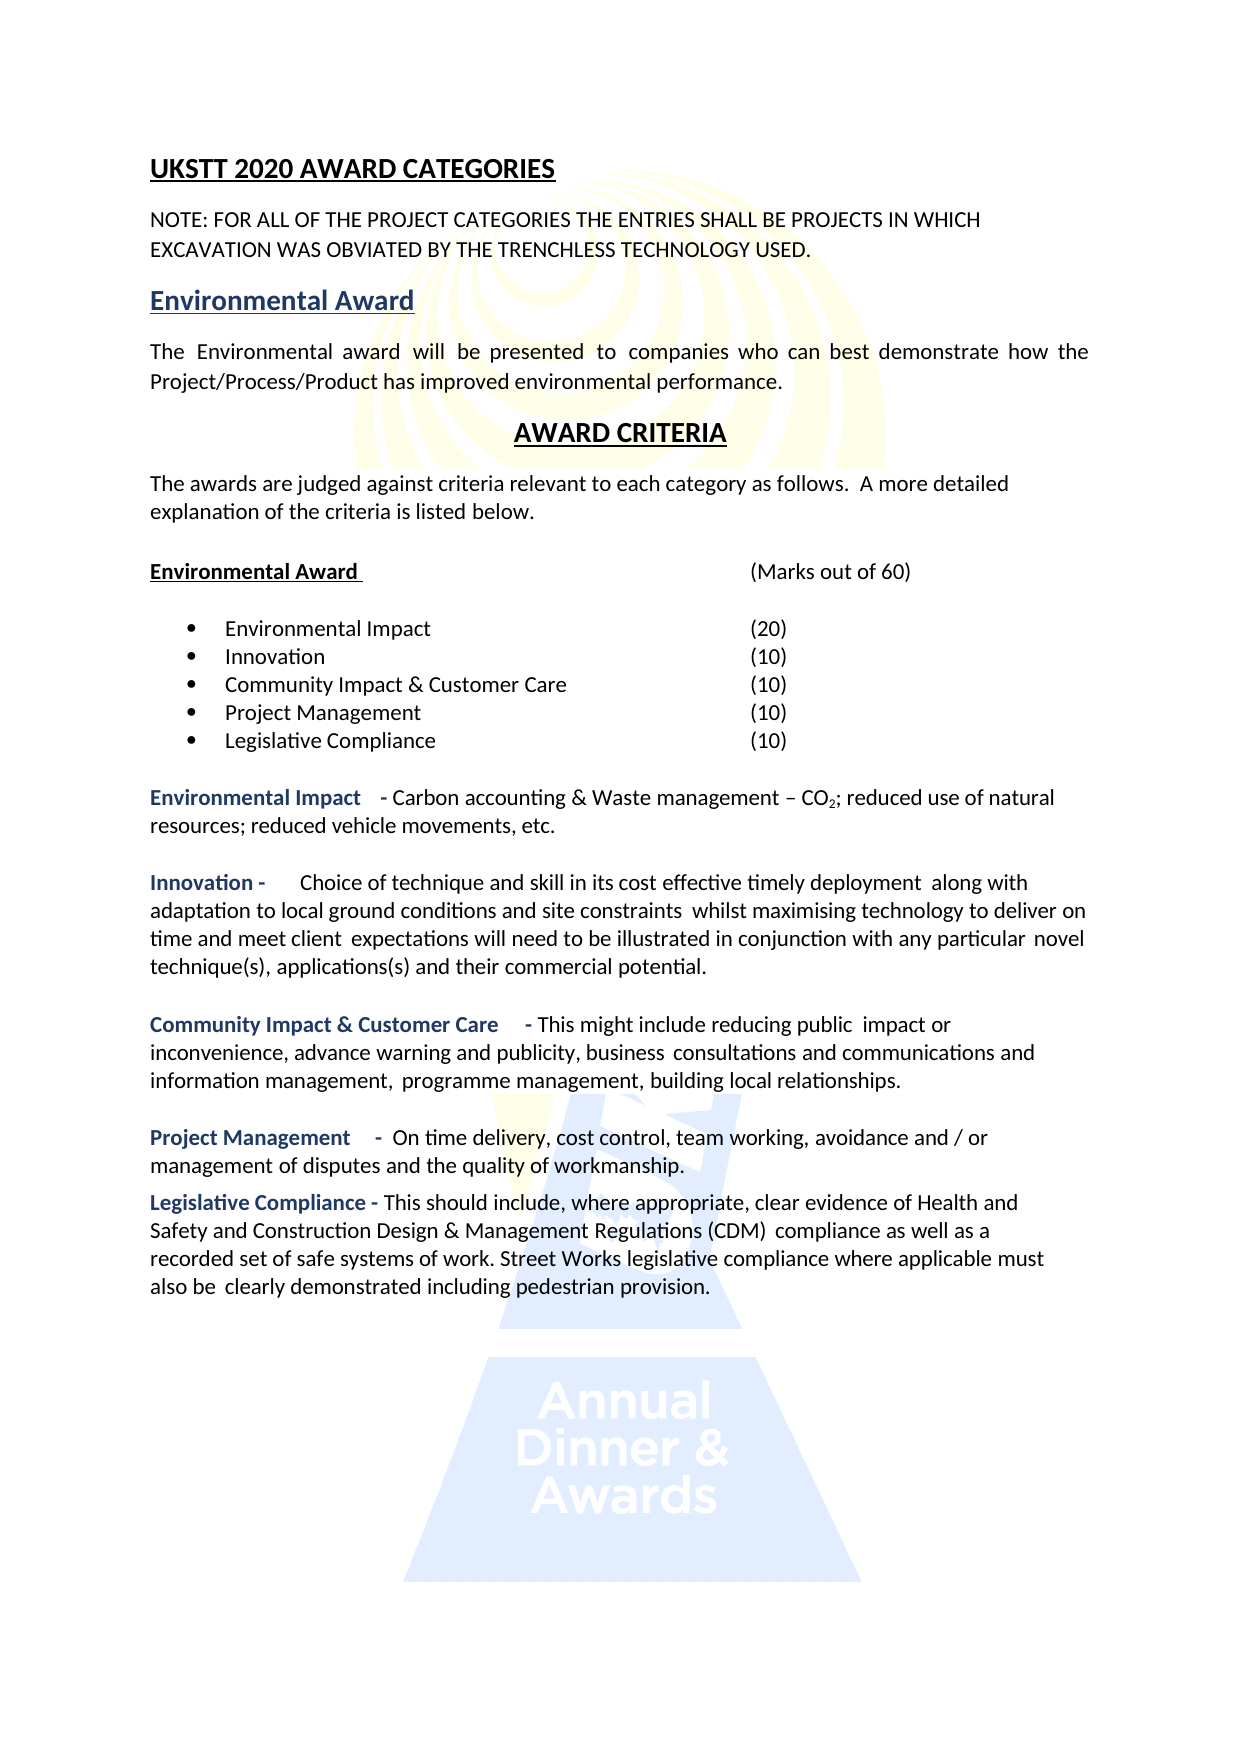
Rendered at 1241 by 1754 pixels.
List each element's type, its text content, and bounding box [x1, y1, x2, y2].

text Environmental Impact - Carbon accounting & Waste management – CO2; reduced use of natural resources; reduced vehicle movements, etc. [150, 783, 1090, 839]
text The awards are judged against criteria relevant to each category as follows. A more detailed explanation of the criteria is listed below. [150, 469, 1090, 526]
text The Environmental award will be presented to companies who can best demonstrate how the Project/Process/Product has improved environmental performance. [150, 337, 1090, 396]
text Community Impact & Customer Care - This might include reducing public impact or inconvenience, advance warning and publicity, business consultations and communications and information management, programme management, building local relationships. [150, 1010, 1090, 1094]
list Environmental Impact (20) [187, 614, 1090, 642]
text Legislative Compliance - This should include, where appropriate, clear evidence of Health and Safety and Construction Design & Management Regulations (CDM) compliance as well as a recorded set of safe systems of work. Street Works legislative compliance where applicable must also be clearly demonstrated including pedestrian provision. [150, 1188, 1059, 1300]
list Project Management (10) [187, 698, 1090, 726]
text Innovation - Choice of technique and skill in its cost effective timely deployment along with adaptation to local ground conditions and site constraints whilst maximising technology to deliver on time and meet client expectations will need to be illustrated in conjunction with any particular novel technique(s), applications(s) and their commercial potential. [150, 868, 1090, 981]
text Project Management - On time delivery, cost control, team working, avoidance and / or management of disputes and the quality of workmanship. [150, 1123, 1090, 1179]
text UKSTT 2020 AWARD CATEGORIES [150, 150, 1090, 186]
text Environmental Award [150, 282, 1090, 318]
list Innovation (10) [187, 642, 1090, 670]
text AWARD CRITERIA [150, 414, 1090, 450]
list Legislative Compliance (10) [187, 726, 1090, 754]
text NOTE: FOR ALL OF THE PROJECT CATEGORIES THE ENTRIES SHALL BE PROJECTS IN WHICH EXCAVATION WAS OBVIATED BY THE TRENCHLESS TECHNOLOGY USED. [150, 205, 1090, 263]
list Community Impact & Customer Care (10) [187, 670, 1090, 698]
text Environmental Award (Marks out of 60) [150, 557, 1090, 585]
